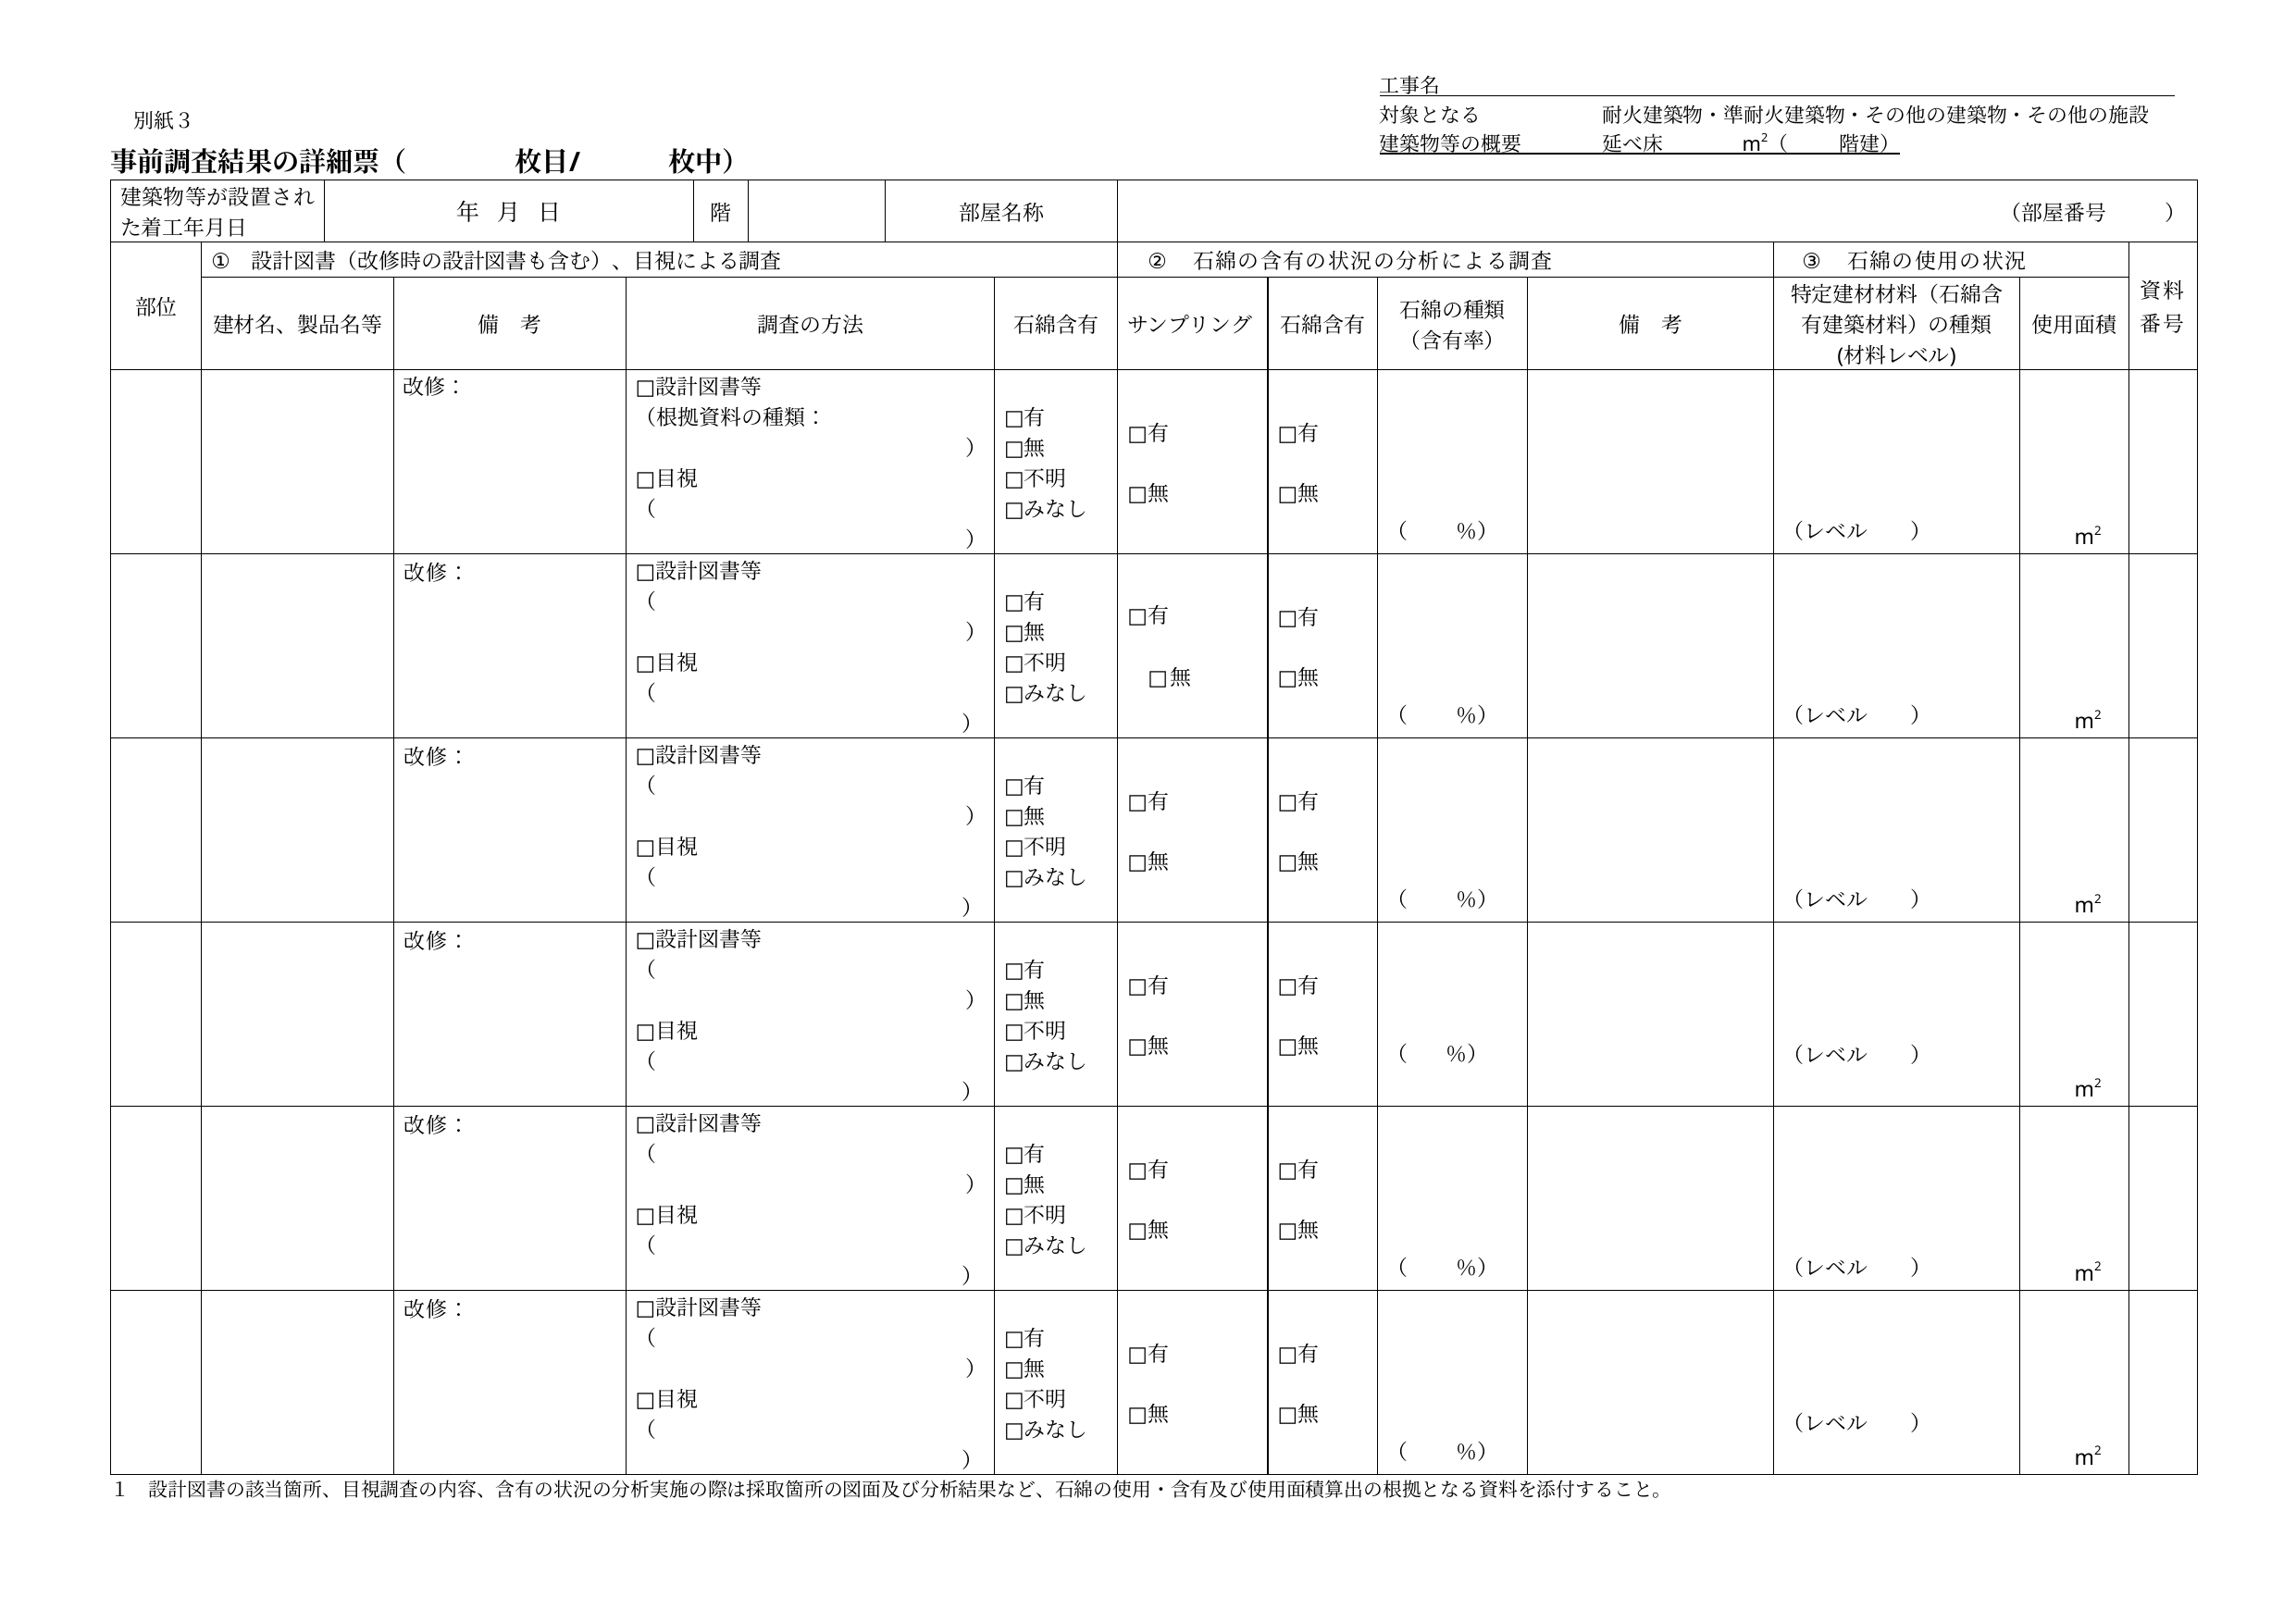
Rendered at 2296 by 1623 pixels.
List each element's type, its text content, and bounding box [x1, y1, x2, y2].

table_cell 改修： [394, 554, 626, 737]
table_cell □有 □無 [1118, 738, 1267, 922]
table_cell □有 □無 [1269, 554, 1377, 737]
table_header 階 [694, 180, 748, 242]
text 事前調査結果の詳細票（ 枚目/ 枚中） [110, 141, 2185, 180]
table_cell □有 □無 [1118, 1107, 1267, 1290]
table_cell □有 □無 [1118, 370, 1267, 553]
table_cell □設計図書等 （ ） □目視 （ ） [627, 738, 994, 922]
table_cell □設計図書等 （ ） □目視 （ ） [627, 554, 994, 737]
table_cell [2129, 1291, 2197, 1474]
table_cell 特定建材材料（石綿含有建築材料）の種類 (材料レベル) [1774, 278, 2019, 369]
table_cell □有 □無 □不明 □みなし [995, 923, 1117, 1106]
table_cell （レベル ） [1774, 370, 2019, 553]
table_cell □有 □無 [1269, 923, 1377, 1106]
table_cell □有 □無 □不明 □みなし [995, 554, 1117, 737]
table_cell □設計図書等 （ ） □目視 （ ） [627, 1291, 994, 1474]
table_cell □有 □無 [1269, 1291, 1377, 1474]
table_cell [2129, 738, 2197, 922]
text １ 設計図書の該当箇所、目視調査の内容、含有の状況の分析実施の際は採取箇所の図面及び分析結果など、石綿の使用・含有及び使用面積算出の根拠となる資料を添付すること。 [110, 1475, 2185, 1503]
table_cell □有 □無 □不明 □みなし [995, 1107, 1117, 1290]
table_cell [111, 738, 201, 922]
table_cell [1528, 923, 1773, 1106]
table_cell [2129, 370, 2197, 553]
table_cell （ ％） [1378, 923, 1527, 1106]
table_cell □設計図書等 （ ） □目視 （ ） [627, 1107, 994, 1290]
table_cell 調査の方法 [627, 278, 994, 369]
table_cell m2 [2020, 1291, 2128, 1474]
table_header 部屋名称 [886, 180, 1117, 242]
table_cell m2 [2020, 1107, 2128, 1290]
table_cell 改修： [394, 1291, 626, 1474]
table_cell m2 [2020, 370, 2128, 553]
table_cell 備 考 [1528, 278, 1773, 369]
table_cell 石綿含有 [995, 278, 1117, 369]
table_cell サンプリング [1118, 278, 1267, 369]
table_cell （ ％） [1378, 370, 1527, 553]
table_cell （レベル ） [1774, 1107, 2019, 1290]
table_header 年 月 日 [325, 180, 693, 242]
table_cell 備 考 [394, 278, 626, 369]
table_cell □有 □無 [1269, 1107, 1377, 1290]
table_cell [2129, 923, 2197, 1106]
table_cell （レベル ） [1774, 738, 2019, 922]
table_cell ② 石綿の含有の状況の分析による調査 [1118, 242, 1773, 277]
table_cell m2 [2020, 554, 2128, 737]
table_cell [1528, 1291, 1773, 1474]
table_header （部屋番号 ） [1118, 180, 2197, 242]
table_cell （レベル ） [1774, 1291, 2019, 1474]
table_cell [1528, 1107, 1773, 1290]
table_cell [1528, 554, 1773, 737]
table_cell 資料番号 [2129, 242, 2197, 369]
table_cell □有 □無 [1118, 1291, 1267, 1474]
table_cell m2 [2020, 923, 2128, 1106]
table_cell □有 □無 [1269, 370, 1377, 553]
table_cell □有 □無 □不明 □みなし [995, 370, 1117, 553]
table_cell [111, 923, 201, 1106]
table_cell [202, 1107, 393, 1290]
table_cell （レベル ） [1774, 554, 2019, 737]
table_cell [202, 923, 393, 1106]
table_cell [1528, 370, 1773, 553]
table_cell [111, 370, 201, 553]
table_cell 改修： [394, 738, 626, 922]
table_cell m2 [2020, 738, 2128, 922]
table_cell （ ％） [1378, 738, 1527, 922]
table_cell [111, 1291, 201, 1474]
table_cell □有 □無 [1269, 738, 1377, 922]
table_cell [2129, 1107, 2197, 1290]
table_cell □有 □無 □不明 □みなし [995, 1291, 1117, 1474]
table_cell ③ 石綿の使用の状況 [1774, 242, 2128, 277]
table_cell 石綿含有 [1269, 278, 1377, 369]
table_cell □有 □無 [1118, 554, 1267, 737]
table_cell （ ％） [1378, 554, 1527, 737]
table_cell [1528, 738, 1773, 922]
table_cell [202, 554, 393, 737]
table_cell [202, 370, 393, 553]
table_cell □有 □無 □不明 □みなし [995, 738, 1117, 922]
table_cell 改修： [394, 370, 626, 553]
table_cell 部位 [111, 242, 201, 369]
table_header 建築物等が設置された着工年月日 [111, 180, 324, 242]
table_cell □設計図書等 （根拠資料の種類： ） □目視 （ ） [627, 370, 994, 553]
table_cell （ ％） [1378, 1291, 1527, 1474]
table_cell 改修： [394, 923, 626, 1106]
table_cell [111, 554, 201, 737]
table_cell [202, 738, 393, 922]
table_cell 改修： [394, 1107, 626, 1290]
table_cell [202, 1291, 393, 1474]
table_cell 建材名、製品名等 [202, 278, 393, 369]
table_cell （ ％） [1378, 1107, 1527, 1290]
table_cell （レベル ） [1774, 923, 2019, 1106]
table_cell 使用面積 [2020, 278, 2128, 369]
table_cell ① 設計図書（改修時の設計図書も含む）、目視による調査 [202, 242, 1117, 277]
table_cell □設計図書等 （ ） □目視 （ ） [627, 923, 994, 1106]
table_header [749, 180, 885, 242]
table_cell [111, 1107, 201, 1290]
table_cell 石綿の種類 （含有率） [1378, 278, 1527, 369]
table_cell □有 □無 [1118, 923, 1267, 1106]
table_cell [2129, 554, 2197, 737]
